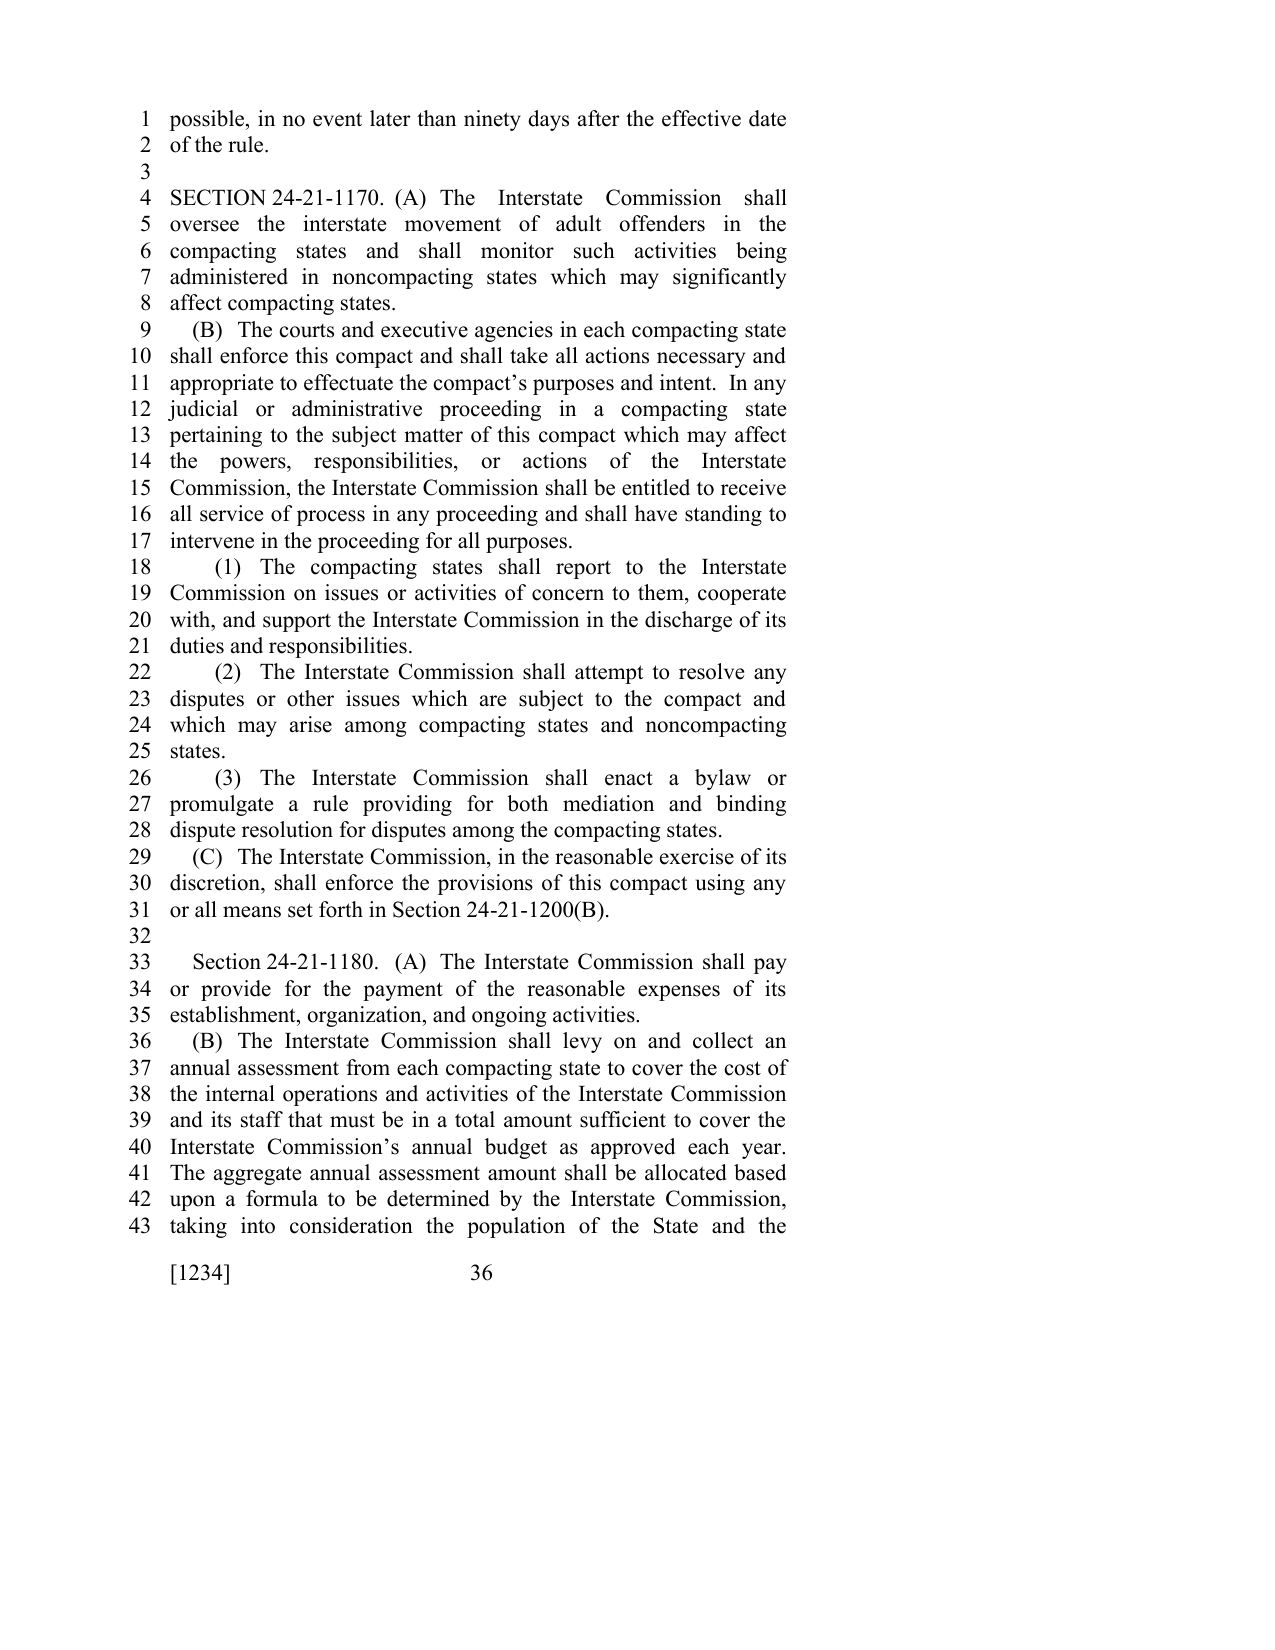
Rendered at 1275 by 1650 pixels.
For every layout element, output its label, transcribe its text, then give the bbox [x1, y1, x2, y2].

text (B) The courts and executive agencies in each compacting state shall enforce this compact and shall take all actions necessary and appropriate to effectuate the compact’s purposes and intent. In any judicial or administrative proceeding in a compacting state pertaining to the subject matter of this compact which may affect the powers, responsibilities, or actions of the Interstate Commission, the Interstate Commission shall be entitled to receive all service of process in any proceeding and shall have standing to intervene in the proceeding for all purposes. [169, 316, 787, 553]
text SECTION 24-21-1170. (A) The Interstate Commission shall oversee the interstate movement of adult offenders in the compacting states and shall monitor such activities being administered in noncompacting states which may significantly affect compacting states. [169, 184, 787, 316]
text (C) The Interstate Commission, in the reasonable exercise of its discretion, shall enforce the provisions of this compact using any or all means set forth in Section 24-21-1200(B). [169, 843, 787, 922]
text (1) The compacting states shall report to the Interstate Commission on issues or activities of concern to them, cooperate with, and support the Interstate Commission in the discharge of its duties and responsibilities. [169, 553, 787, 658]
text (2) The Interstate Commission shall attempt to resolve any disputes or other issues which are subject to the compact and which may arise among compacting states and noncompacting states. [169, 658, 787, 764]
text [169, 105, 787, 158]
text Section 24-21-1180. (A) The Interstate Commission shall pay or provide for the payment of the reasonable expenses of its establishment, organization, and ongoing activities. [169, 948, 787, 1027]
text (3) The Interstate Commission shall enact a bylaw or promulgate a rule providing for both mediation and binding dispute resolution for disputes among the compacting states. [169, 764, 787, 843]
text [169, 1027, 787, 1238]
